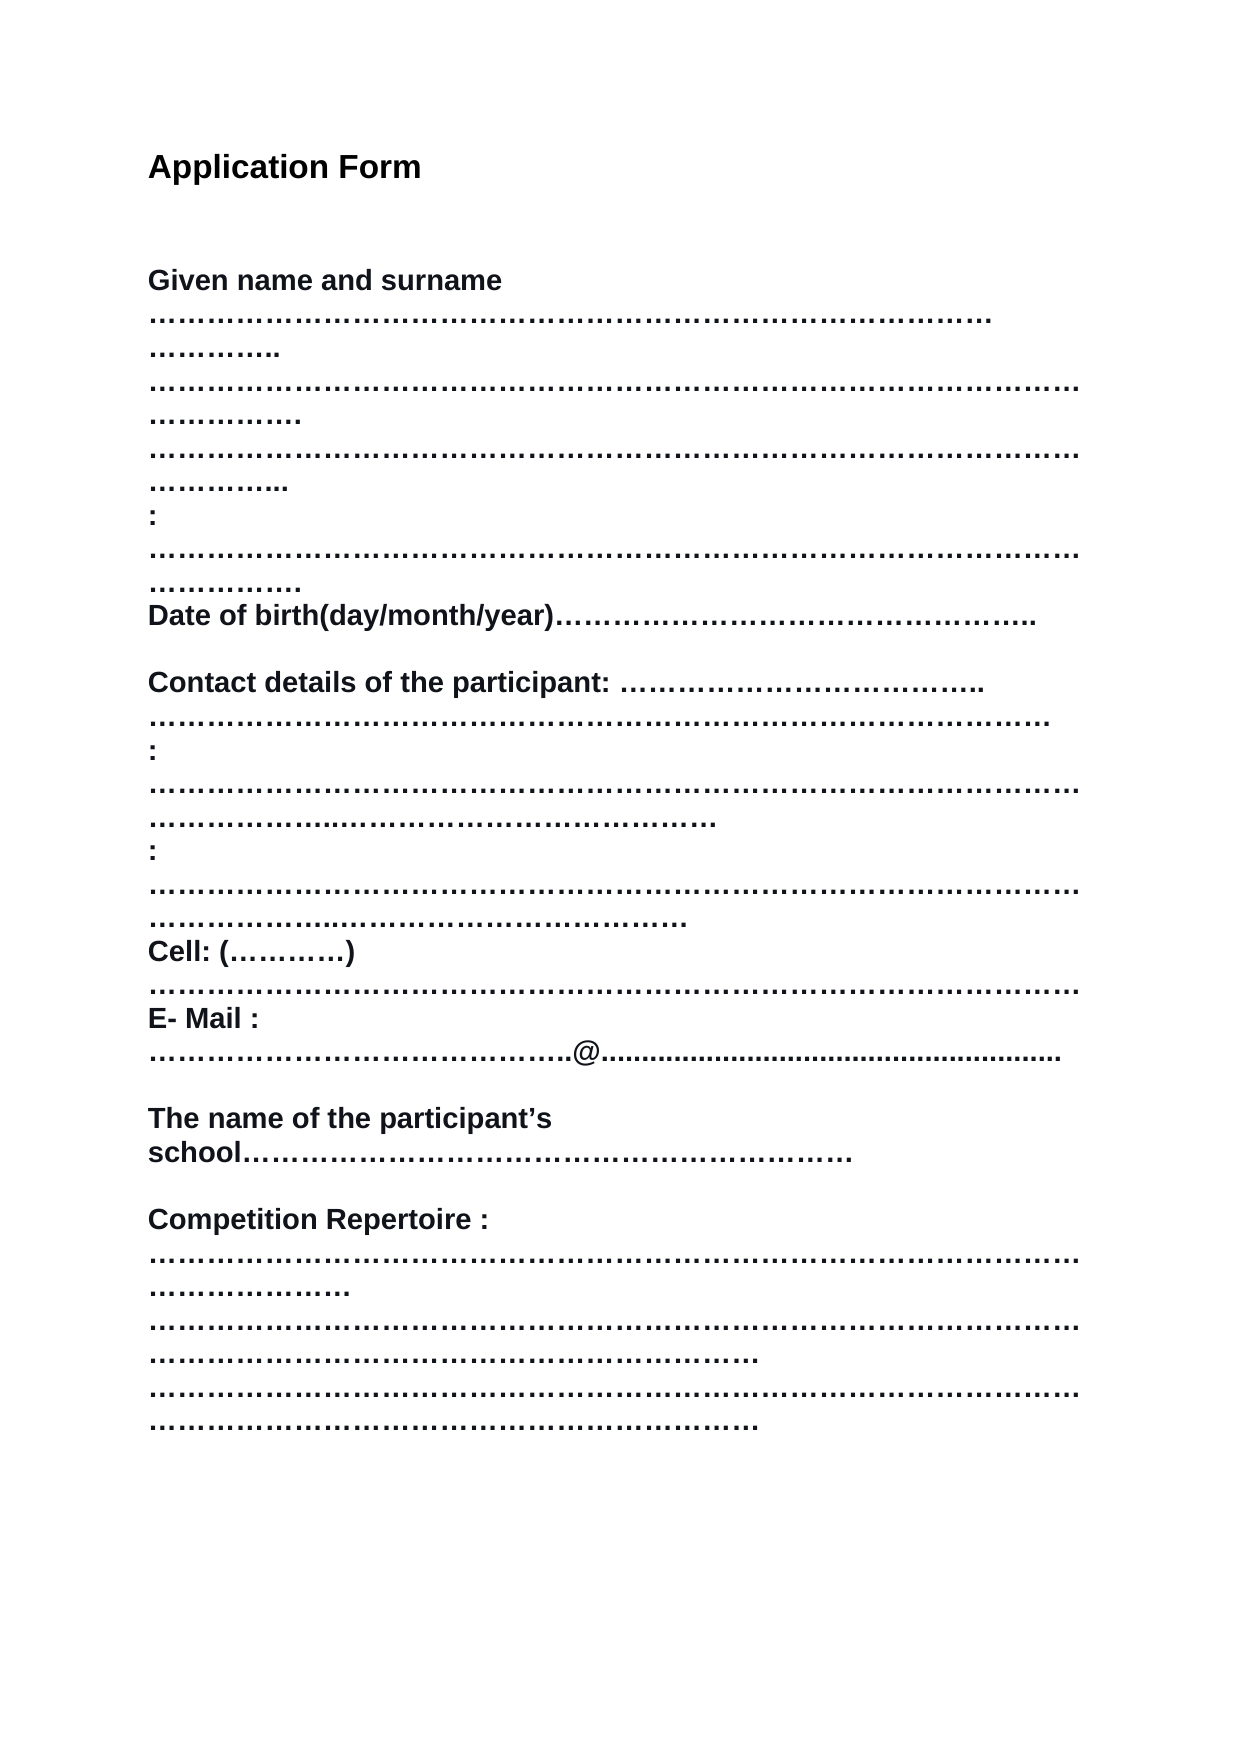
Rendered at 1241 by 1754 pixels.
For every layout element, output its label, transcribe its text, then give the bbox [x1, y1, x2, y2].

text E- Mail :……………………………………..@......................................................... [148, 1001, 1093, 1068]
text Contact details of the participant: ………………………………..………………………………………………………………………………… [148, 665, 1093, 732]
text The name of the participant’s school……………………………………………………… [148, 1101, 1093, 1168]
text Application Form [148, 148, 1093, 186]
text :……………………………………………………………………………………………………..……………………………… [148, 833, 1093, 934]
text …………..…………………………………………………………………………………………………. [148, 330, 1093, 431]
text :……………………………………………………………………………………………………..………………………………… [148, 732, 1093, 833]
text :…………………………………………………………………………………………………. [148, 498, 1093, 598]
text Date of birth(day/month/year)………………………………………….. [148, 598, 1093, 632]
text …………………………………………………………………………… [148, 296, 1093, 330]
text …………………………………………………………………………………………………………………………………………… [148, 1370, 1093, 1437]
text ………………………………………………………………………………………………... [148, 431, 1093, 498]
text Given name and surname [148, 263, 1093, 296]
text Competition Repertoire :……………………………………………………………………………………………………… [148, 1202, 1093, 1303]
text …………………………………………………………………………………………………………………………………………… [148, 1303, 1093, 1370]
text Cell: (…………)…………………………………………………………………………………… [148, 934, 1093, 1001]
